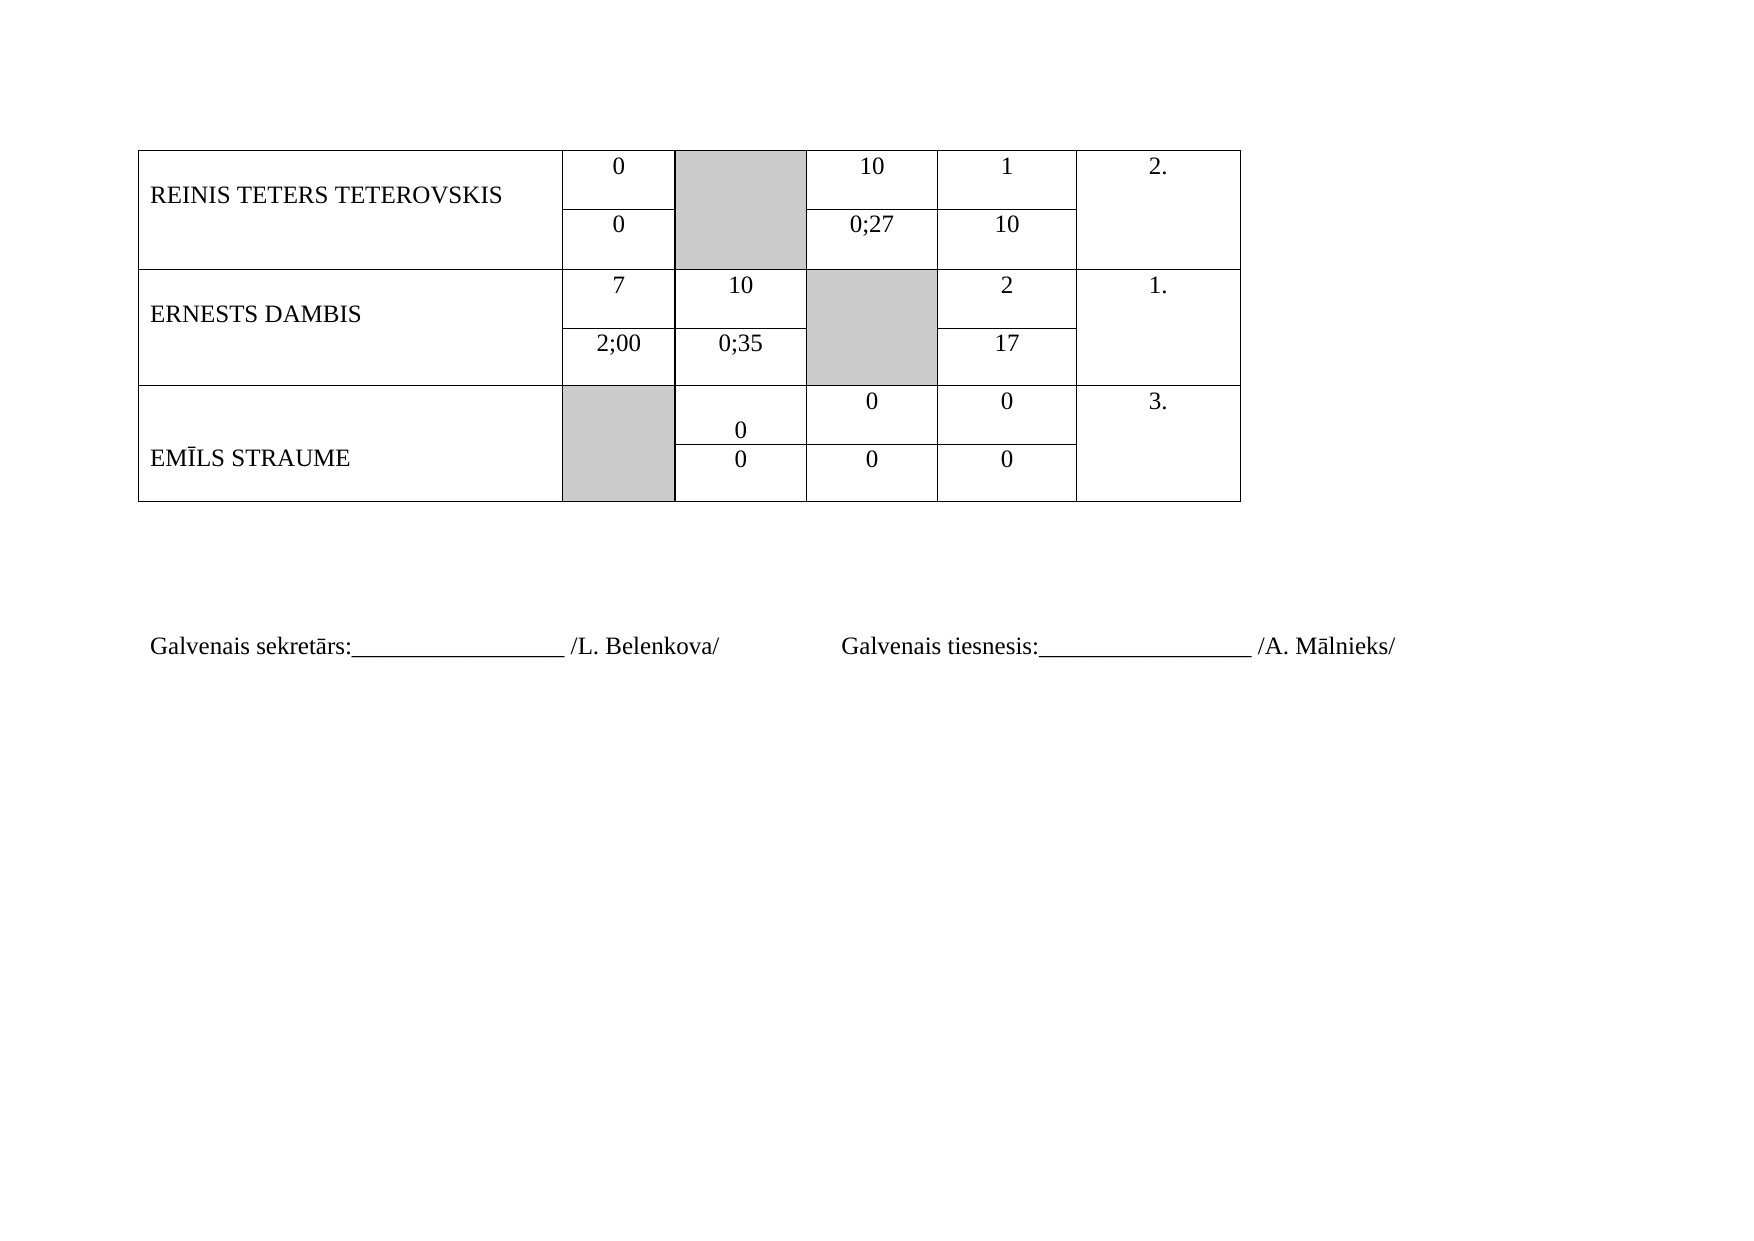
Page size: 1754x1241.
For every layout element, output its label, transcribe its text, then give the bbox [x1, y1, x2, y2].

table_cell ERNESTS DAMBIS [139, 270, 562, 385]
table_cell 3. [1077, 386, 1240, 501]
table_cell 0 [563, 210, 674, 269]
text Galvenais sekretārs:_________________ /L. Belenkova/ Galvenais tiesnesis:_________________ /A. Mālnieks/ [150, 631, 1604, 660]
table_header 1 [938, 151, 1076, 208]
table_cell 10 [676, 270, 806, 327]
table_header 10 [807, 151, 937, 208]
table_cell [563, 386, 674, 501]
table_header [676, 151, 806, 269]
table_cell 0 [938, 386, 1076, 443]
table_cell 1. [1077, 270, 1240, 385]
table_cell 0;27 [807, 210, 937, 269]
table_cell [807, 270, 937, 385]
table_cell 0 [807, 386, 937, 443]
table_cell 7 [563, 270, 674, 327]
table_cell 0;35 [676, 329, 806, 385]
table_cell 10 [938, 210, 1076, 269]
table_cell 2 [938, 270, 1076, 327]
table_header REINIS TETERS TETEROVSKIS [139, 151, 562, 269]
table_header 2. [1077, 151, 1240, 269]
table_cell EMĪLS STRAUME [139, 386, 562, 501]
table_cell 2;00 [563, 329, 674, 385]
table_cell 17 [938, 329, 1076, 385]
table_cell 0 [676, 445, 806, 501]
table_cell 0 [676, 386, 806, 443]
table_cell 0 [807, 445, 937, 501]
table_cell 0 [938, 445, 1076, 501]
table_header 0 [563, 151, 674, 208]
